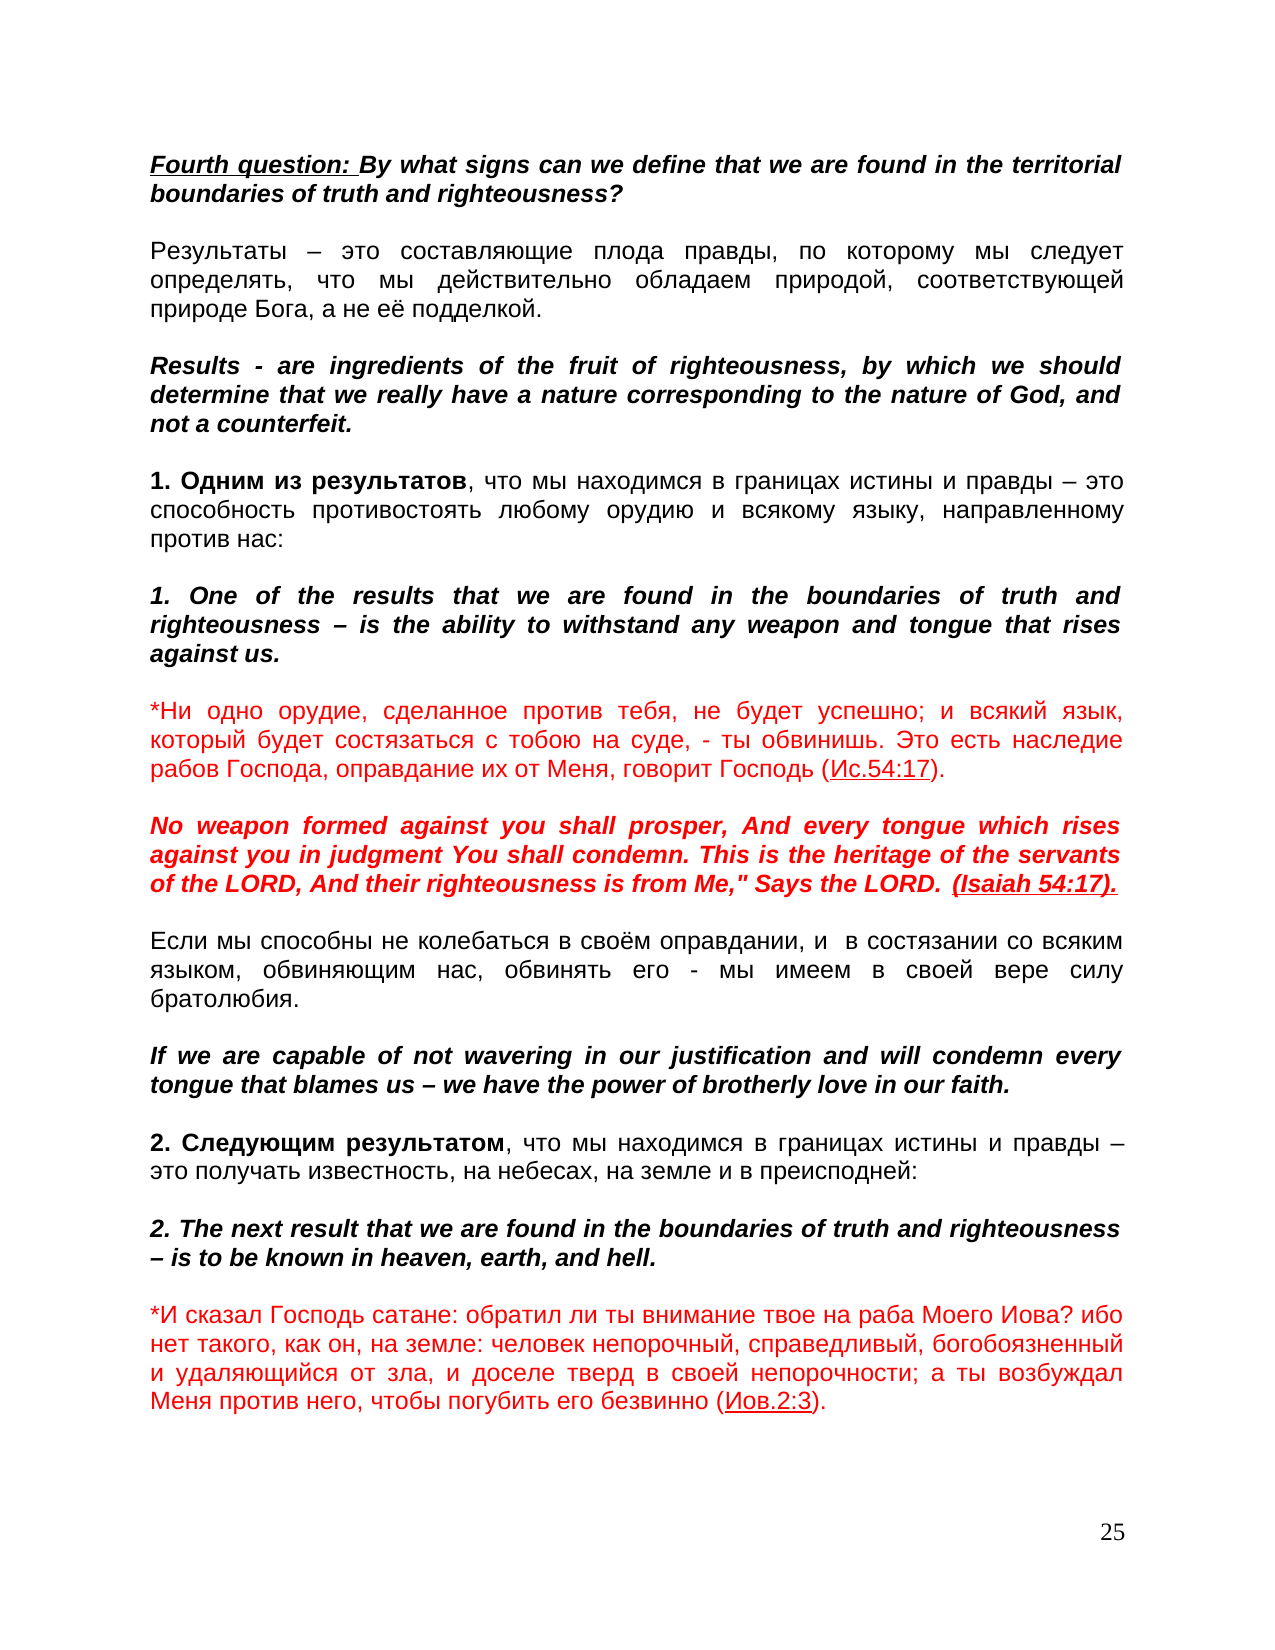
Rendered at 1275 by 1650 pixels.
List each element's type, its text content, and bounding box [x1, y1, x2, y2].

text 2. The next result that we are found in the boundaries of truth and righteousness – is to be known in heaven, earth, and hell. [150, 1214, 1125, 1271]
text 1. One of the results that we are found in the boundaries of truth and righteousness – is the ability to withstand any weapon and tongue that rises against us. [150, 581, 1125, 667]
text Результаты – это составляющие плода правды, по которому мы следует определять, что мы действительно обладаем природой, соответствующей природе Бога, а не её подделкой. [150, 236, 1125, 322]
text *И сказал Господь сатане: обратил ли ты внимание твое на раба Моего Иова? ибо нет такого, как он, на земле: человек непорочный, справедливый, богобоязненный и удаляющийся от зла, и доселе тверд в своей непорочности; а ты возбуждал Меня против него, чтобы погубить его безвинно (Иов.2:3). [150, 1300, 1125, 1415]
text Results - are ingredients of the fruit of righteousness, by which we should determine that we really have a nature corresponding to the nature of God, and not a counterfeit. [150, 351, 1125, 437]
text Если мы способны не колебаться в своём оправдании, и в состязании со всяким языком, обвиняющим нас, обвинять его - мы имеем в своей вере силу братолюбия. [150, 926, 1125, 1012]
text 1. Одним из результатов, что мы находимся в границах истины и правды – это способность противостоять любому орудию и всякому языку, направленному против нас: [150, 466, 1125, 552]
text No weapon formed against you shall prosper, And every tongue which rises against you in judgment You shall condemn. This is the heritage of the servants of the LORD, And their righteousness is from Me," Says the LORD. (Isaiah 54:17). [150, 811, 1125, 897]
text Fourth question: By what signs can we define that we are found in the territorial boundaries of truth and righteousness? [150, 150, 1125, 207]
text 2. Следующим результатом, что мы находимся в границах истины и правды – это получать известность, на небесах, на земле и в преисподней: [150, 1127, 1125, 1185]
text *Ни одно орудие, сделанное против тебя, не будет успешно; и всякий язык, который будет состязаться с тобою на суде, - ты обвинишь. Это есть наследие рабов Господа, оправдание их от Меня, говорит Господь (Ис.54:17). [150, 696, 1125, 782]
text If we are capable of not wavering in our justification and will condemn every tongue that blames us – we have the power of brotherly love in our faith. [150, 1041, 1125, 1099]
